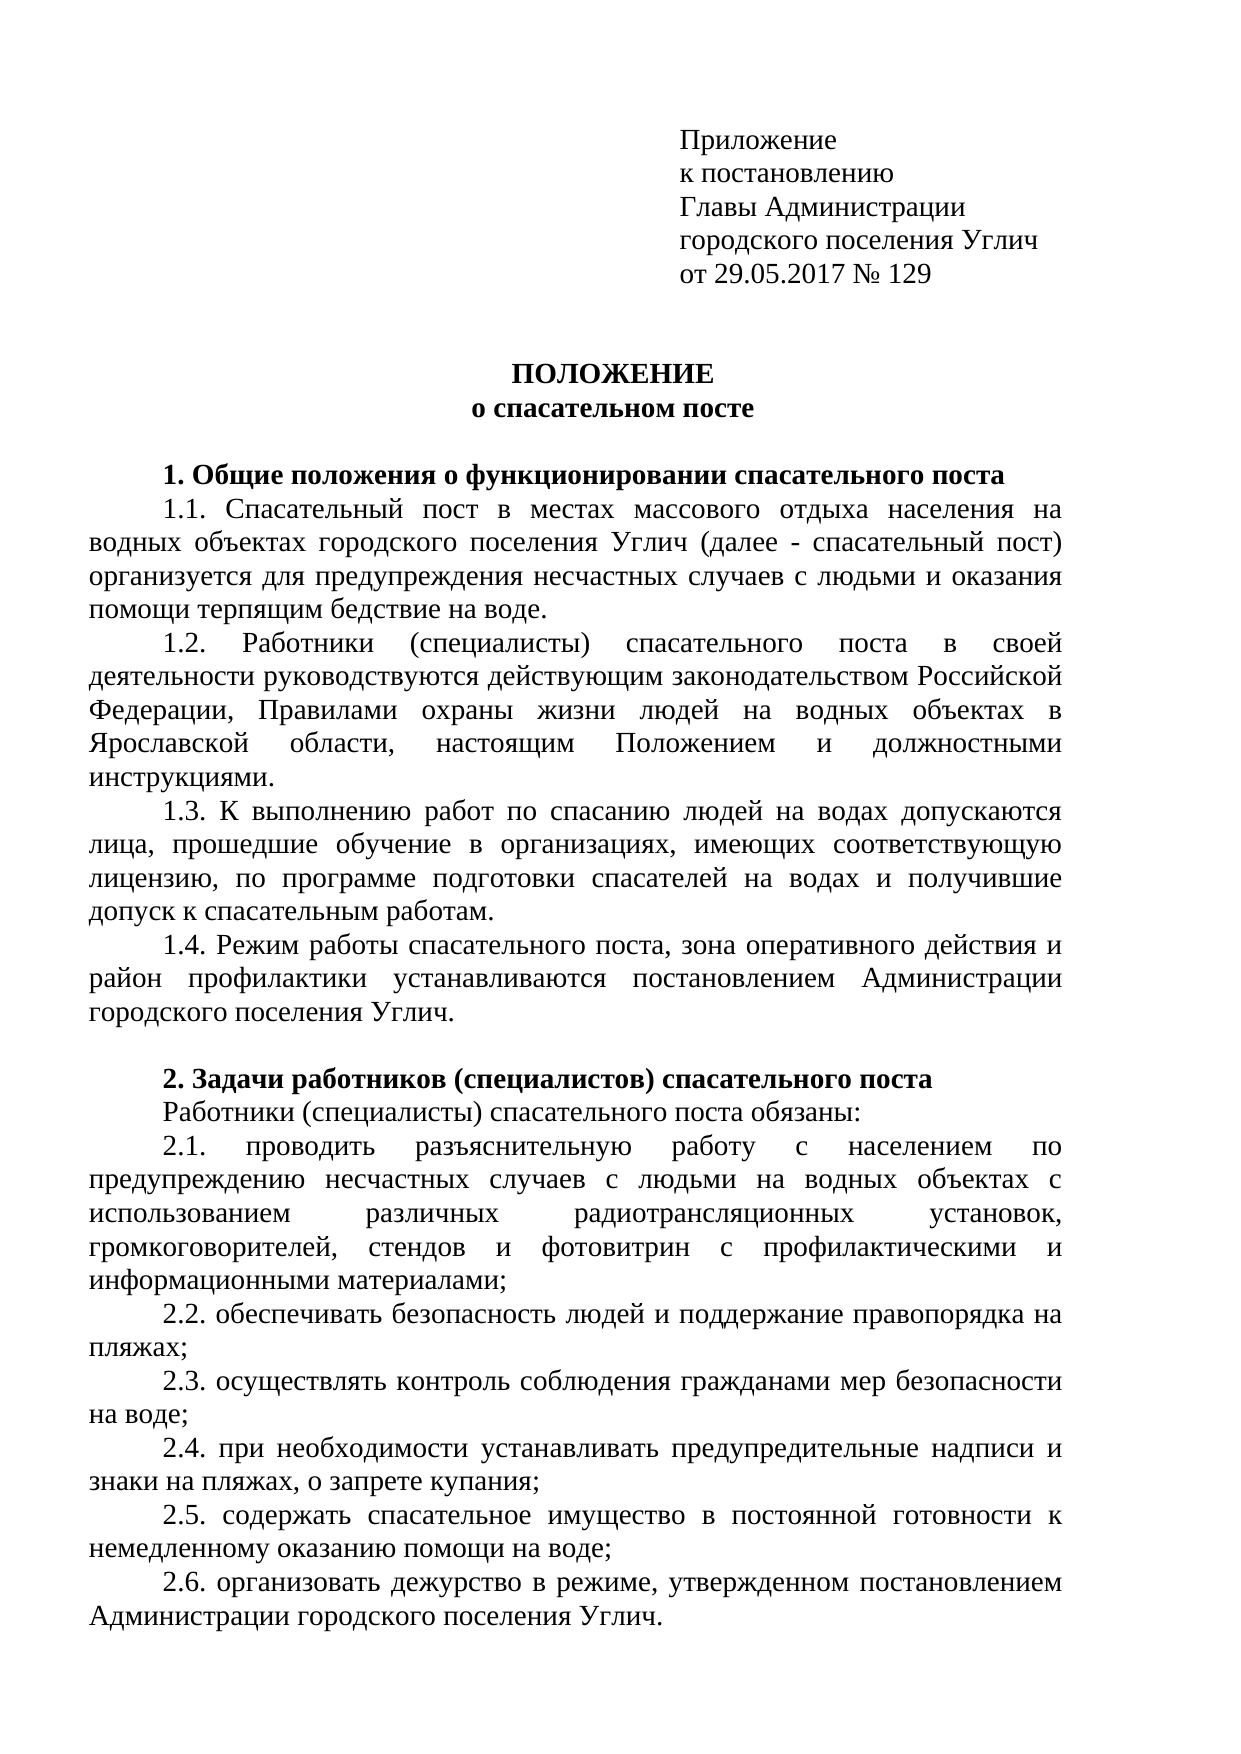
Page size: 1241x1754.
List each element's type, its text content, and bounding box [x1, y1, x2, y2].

text 2.6. организовать дежурство в режиме, утвержденном постановлением Администрации городского поселения Углич. [89, 1564, 1063, 1631]
text городского поселения Углич [679, 222, 1063, 256]
text 1.4. Режим работы спасательного поста, зона оперативного действия и район профилактики устанавливаются постановлением Администрации городского поселения Углич. [89, 927, 1063, 1027]
text 2.3. осуществлять контроль соблюдения гражданами мер безопасности на воде; [89, 1363, 1063, 1430]
text 1.3. К выполнению работ по спасанию людей на водах допускаются лица, прошедшие обучение в организациях, имеющих соответствующую лицензию, по программе подготовки спасателей на водах и получившие допуск к спасательным работам. [89, 793, 1063, 927]
text 2.4. при необходимости устанавливать предупредительные надписи и знаки на пляжах, о запрете купания; [89, 1430, 1063, 1497]
text 2. Задачи работников (специалистов) спасательного поста [89, 1061, 1063, 1094]
text 1. Общие положения о функционировании спасательного поста [89, 457, 1063, 491]
text Приложение [679, 122, 1063, 155]
text 2.1. проводить разъяснительную работу с населением по предупреждению несчастных случаев с людьми на водных объектах с использованием различных радиотрансляционных установок, громкоговорителей, стендов и фотовитрин с профилактическими и информационными материалами; [89, 1128, 1063, 1296]
text от 29.05.2017 № 129 [679, 256, 1063, 289]
text к постановлению [679, 155, 1063, 189]
text о спасательном посте [89, 390, 1063, 424]
text Главы Администрации [679, 189, 1063, 222]
text ПОЛОЖЕНИЕ [89, 357, 1063, 390]
text 1.1. Спасательный пост в местах массового отдыха населения на водных объектах городского поселения Углич (далее - спасательный пост) организуется для предупреждения несчастных случаев с людьми и оказания помощи терпящим бедствие на воде. [89, 491, 1063, 625]
text 1.2. Работники (специалисты) спасательного поста в своей деятельности руководствуются действующим законодательством Российской Федерации, Правилами охраны жизни людей на водных объектах в Ярославской области, настоящим Положением и должностными инструкциями. [89, 625, 1063, 793]
text 2.2. обеспечивать безопасность людей и поддержание правопорядка на пляжах; [89, 1296, 1063, 1363]
text Работники (специалисты) спасательного поста обязаны: [89, 1094, 1063, 1128]
text 2.5. содержать спасательное имущество в постоянной готовности к немедленному оказанию помощи на воде; [89, 1497, 1063, 1564]
